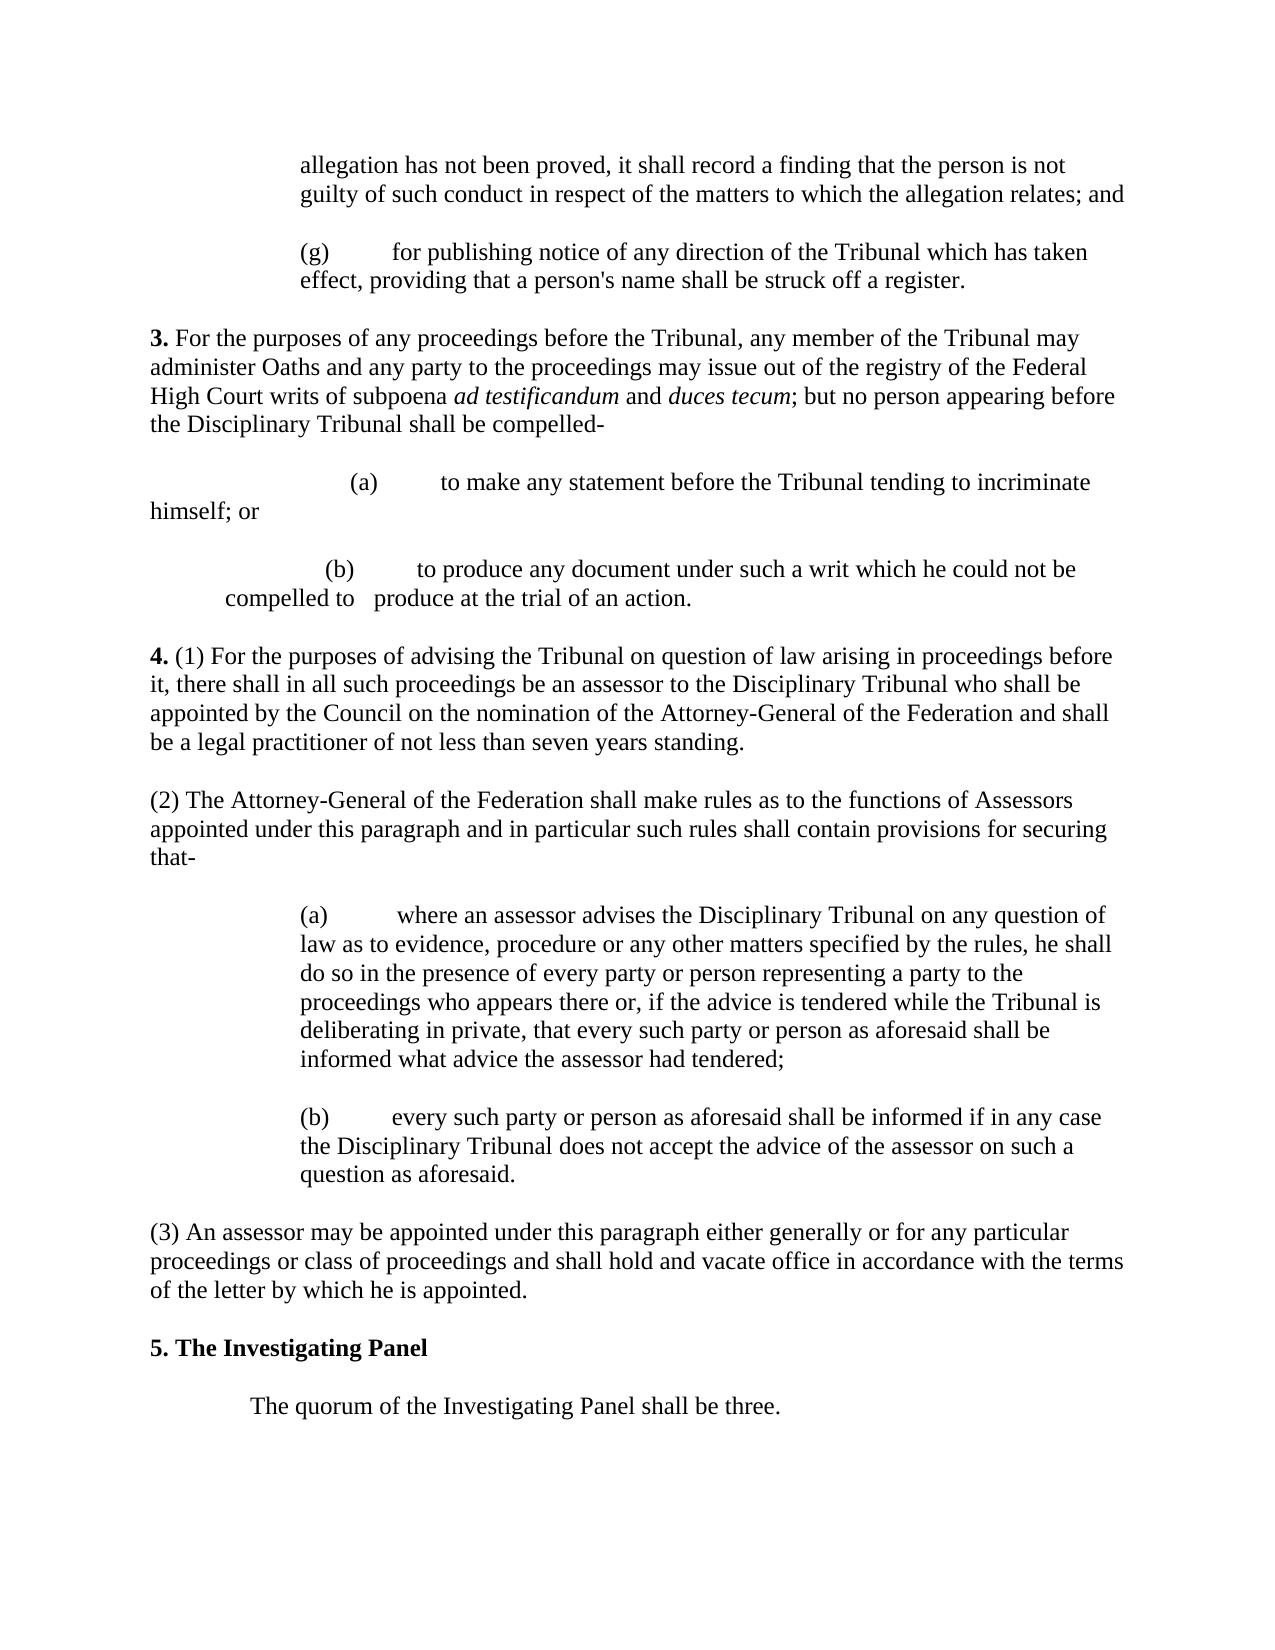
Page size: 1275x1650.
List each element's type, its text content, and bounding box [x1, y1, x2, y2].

text (a) to make any statement before the Tribunal tending to incriminate himself; or [150, 467, 1125, 525]
text (g) for publishing notice of any direction of the Tribunal which has taken effect, providing that a person's name shall be struck off a register. [300, 237, 1125, 294]
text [300, 150, 1125, 207]
text The quorum of the Investigating Panel shall be three. [150, 1391, 1125, 1419]
text (3) An assessor may be appointed under this paragraph either generally or for any particular proceedings or class of proceedings and shall hold and vacate office in accordance with the terms of the letter by which he is appointed. [150, 1217, 1125, 1304]
text 3. For the purposes of any proceedings before the Tribunal, any member of the Tribunal may administer Oaths and any party to the proceedings may issue out of the registry of the Federal High Court writs of subpoena ad testificandum and duces tecum; but no person appearing before the Disciplinary Tribunal shall be compelled- [150, 323, 1125, 438]
text (b) to produce any document under such a writ which he could not be compelled to produce at the trial of an action. [225, 554, 1125, 612]
text (b) every such party or person as aforesaid shall be informed if in any case the Disciplinary Tribunal does not accept the advice of the assessor on such a question as aforesaid. [300, 1102, 1125, 1188]
text (2) The Attorney-General of the Federation shall make rules as to the functions of Assessors appointed under this paragraph and in particular such rules shall contain provisions for securing that- [150, 785, 1125, 871]
text (a) where an assessor advises the Disciplinary Tribunal on any question of law as to evidence, procedure or any other matters specified by the rules, he shall do so in the presence of every party or person representing a party to the proceedings who appears there or, if the advice is tendered while the Tribunal is deliberating in private, that every such party or person as aforesaid shall be informed what advice the assessor had tendered; [300, 900, 1125, 1073]
text 4. (1) For the purposes of advising the Tribunal on question of law arising in proceedings before it, there shall in all such proceedings be an assessor to the Disciplinary Tribunal who shall be appointed by the Council on the nomination of the Attorney-General of the Federation and shall be a legal practitioner of not less than seven years standing. [150, 641, 1125, 756]
text 5. The Investigating Panel [150, 1333, 1125, 1362]
